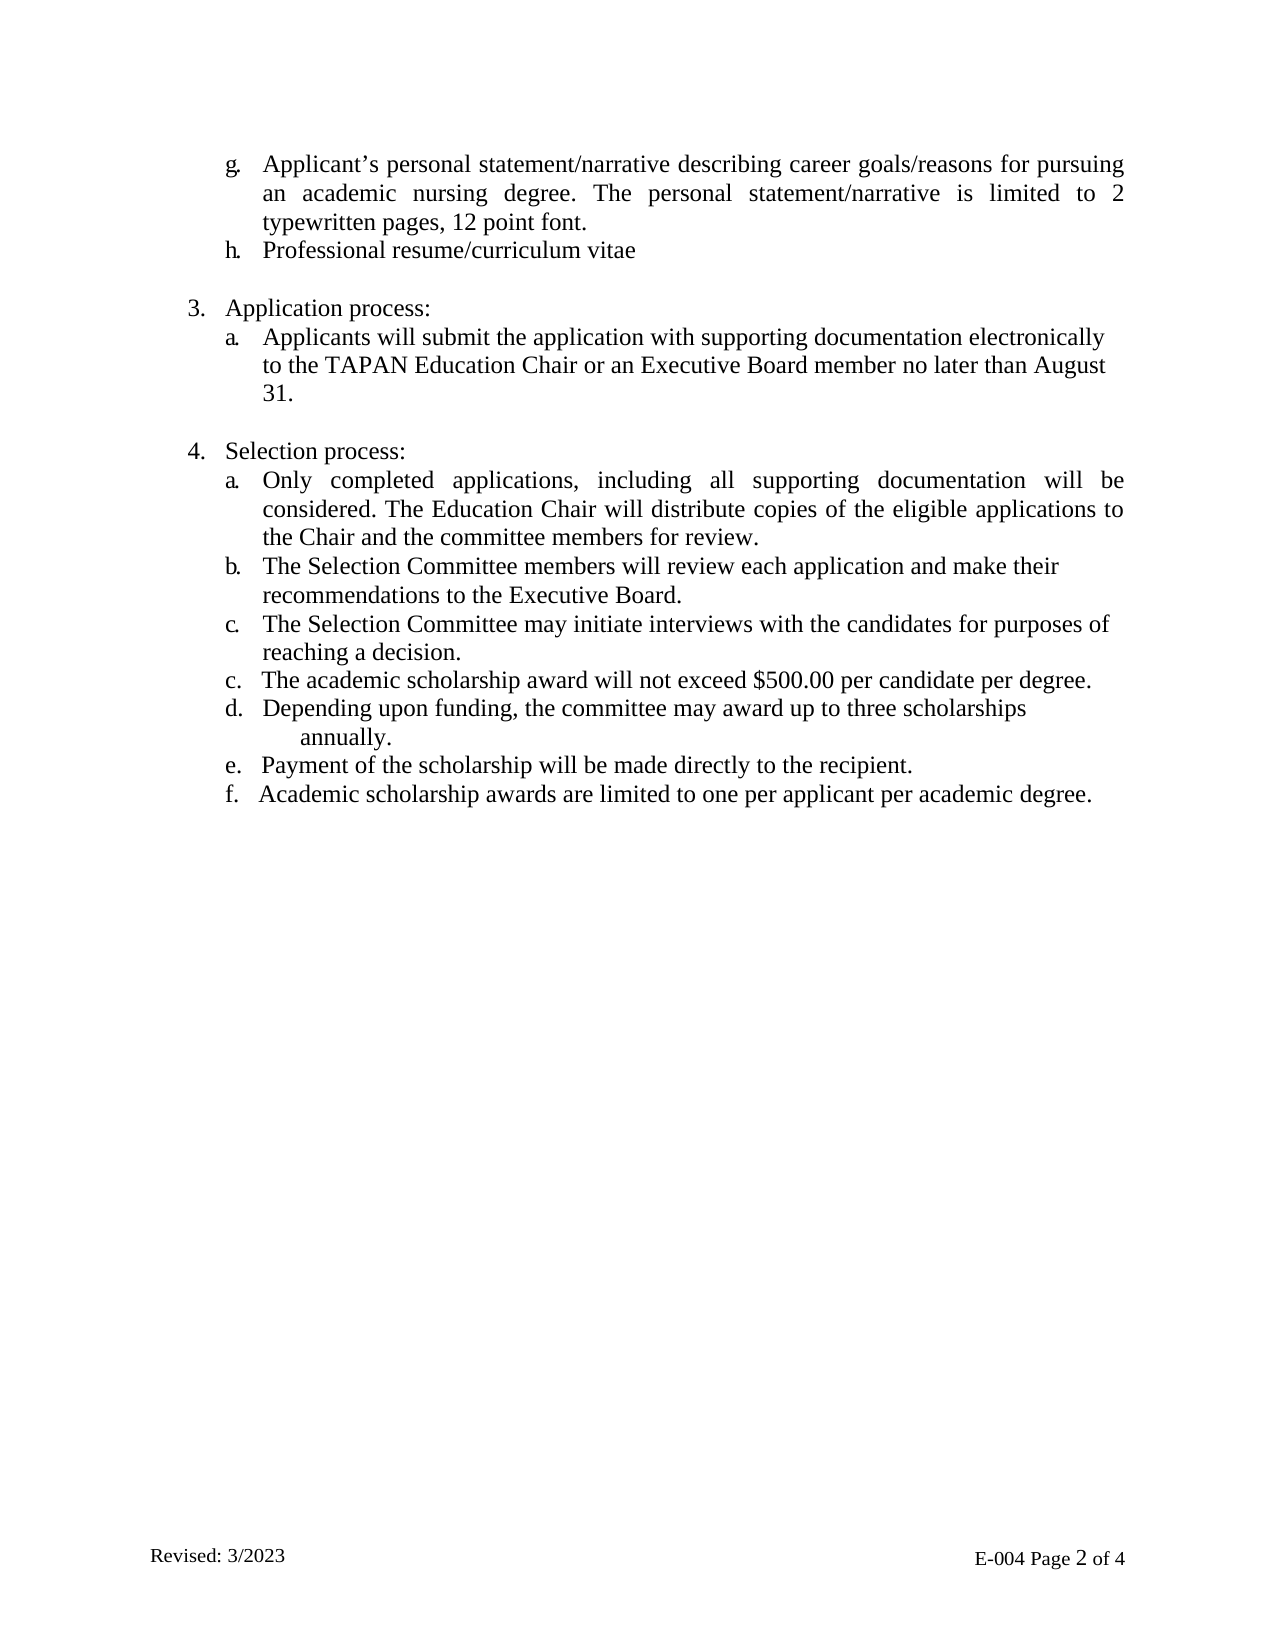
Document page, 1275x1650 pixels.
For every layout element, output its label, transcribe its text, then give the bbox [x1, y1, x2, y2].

list Applicant’s personal statement/narrative describing career goals/reasons for pursuing an academic nursing degree. The personal statement/narrative is limited to 2 typewritten pages, 12 point font. [225, 149, 1125, 236]
list The Selection Committee members will review each application and make their recommendations to the Executive Board. [225, 551, 1125, 609]
list Application process: [187, 293, 1137, 322]
list Only completed applications, including all supporting documentation will be considered. The Education Chair will distribute copies of the eligible applications to the Chair and the committee members for review. [225, 465, 1125, 551]
list Selection process: [187, 436, 1137, 464]
list Depending upon funding, the committee may award up to three scholarships annually. [225, 694, 1027, 751]
list The academic scholarship award will not exceed $500.00 per candidate per degree. [225, 666, 1137, 694]
list Academic scholarship awards are limited to one per applicant per academic degree. [225, 779, 1137, 808]
list Applicants will submit the application with supporting documentation electronically to the TAPAN Education Chair or an Executive Board member no later than August 31. [225, 322, 1125, 407]
list Professional resume/curriculum vitae [225, 236, 1137, 264]
list The Selection Committee may initiate interviews with the candidates for purposes of reaching a decision. [225, 609, 1125, 666]
list Payment of the scholarship will be made directly to the recipient. [225, 751, 1137, 779]
